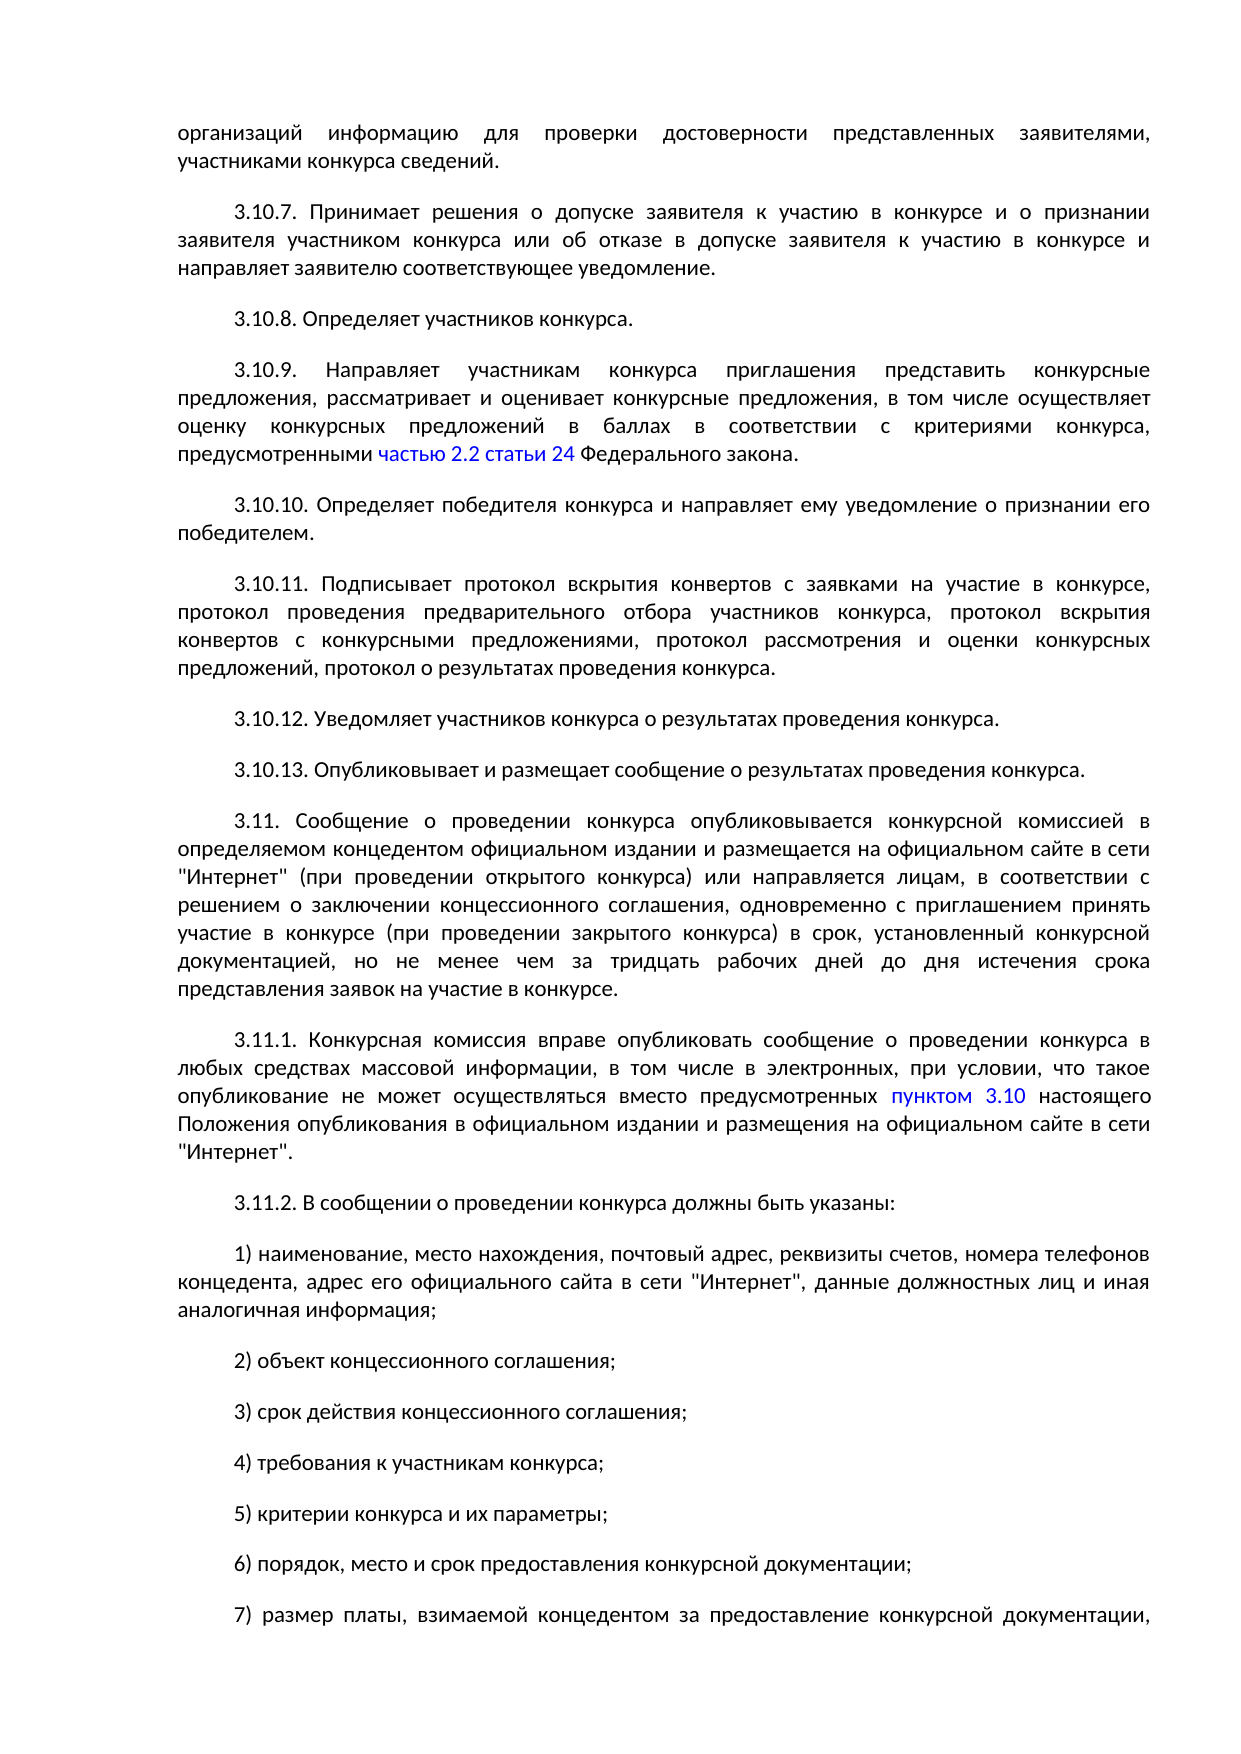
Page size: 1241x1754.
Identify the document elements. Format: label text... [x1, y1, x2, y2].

text 3.10.10. Определяет победителя конкурса и направляет ему уведомление о признании его победителем. [177, 490, 1152, 546]
text 4) требования к участникам конкурса; [177, 1448, 1152, 1476]
text 6) порядок, место и срок предоставления конкурсной документации; [177, 1549, 1152, 1578]
text 3.10.9. Направляет участникам конкурса приглашения представить конкурсные предложения, рассматривает и оценивает конкурсные предложения, в том числе осуществляет оценку конкурсных предложений в баллах в соответствии с критериями конкурса, предусмотренными частью 2.2 статьи 24 Федерального закона. [177, 355, 1152, 467]
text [177, 1601, 1152, 1628]
text 3) срок действия концессионного соглашения; [177, 1397, 1152, 1425]
text 3.11. Сообщение о проведении конкурса опубликовывается конкурсной комиссией в определяемом концедентом официальном издании и размещается на официальном сайте в сети "Интернет" (при проведении открытого конкурса) или направляется лицам, в соответствии с решением о заключении концессионного соглашения, одновременно с приглашением принять участие в конкурсе (при проведении закрытого конкурса) в срок, установленный конкурсной документацией, но не менее чем за тридцать рабочих дней до дня истечения срока представления заявок на участие в конкурсе. [177, 806, 1152, 1002]
text 3.11.1. Конкурсная комиссия вправе опубликовать сообщение о проведении конкурса в любых средствах массовой информации, в том числе в электронных, при условии, что такое опубликование не может осуществляться вместо предусмотренных пунктом 3.10 настоящего Положения опубликования в официальном издании и размещения на официальном сайте в сети "Интернет". [177, 1025, 1152, 1165]
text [177, 118, 1152, 174]
text 3.11.2. В сообщении о проведении конкурса должны быть указаны: [177, 1188, 1152, 1216]
text 5) критерии конкурса и их параметры; [177, 1499, 1152, 1527]
text 3.10.8. Определяет участников конкурса. [177, 304, 1152, 332]
text 3.10.12. Уведомляет участников конкурса о результатах проведения конкурса. [177, 704, 1152, 732]
text 1) наименование, место нахождения, почтовый адрес, реквизиты счетов, номера телефонов концедента, адрес его официального сайта в сети "Интернет", данные должностных лиц и иная аналогичная информация; [177, 1239, 1152, 1323]
text 3.10.13. Опубликовывает и размещает сообщение о результатах проведения конкурса. [177, 755, 1152, 783]
text 3.10.11. Подписывает протокол вскрытия конвертов с заявками на участие в конкурсе, протокол проведения предварительного отбора участников конкурса, протокол вскрытия конвертов с конкурсными предложениями, протокол рассмотрения и оценки конкурсных предложений, протокол о результатах проведения конкурса. [177, 569, 1152, 681]
text 2) объект концессионного соглашения; [177, 1346, 1152, 1374]
text 3.10.7. Принимает решения о допуске заявителя к участию в конкурсе и о признании заявителя участником конкурса или об отказе в допуске заявителя к участию в конкурсе и направляет заявителю соответствующее уведомление. [177, 197, 1152, 281]
